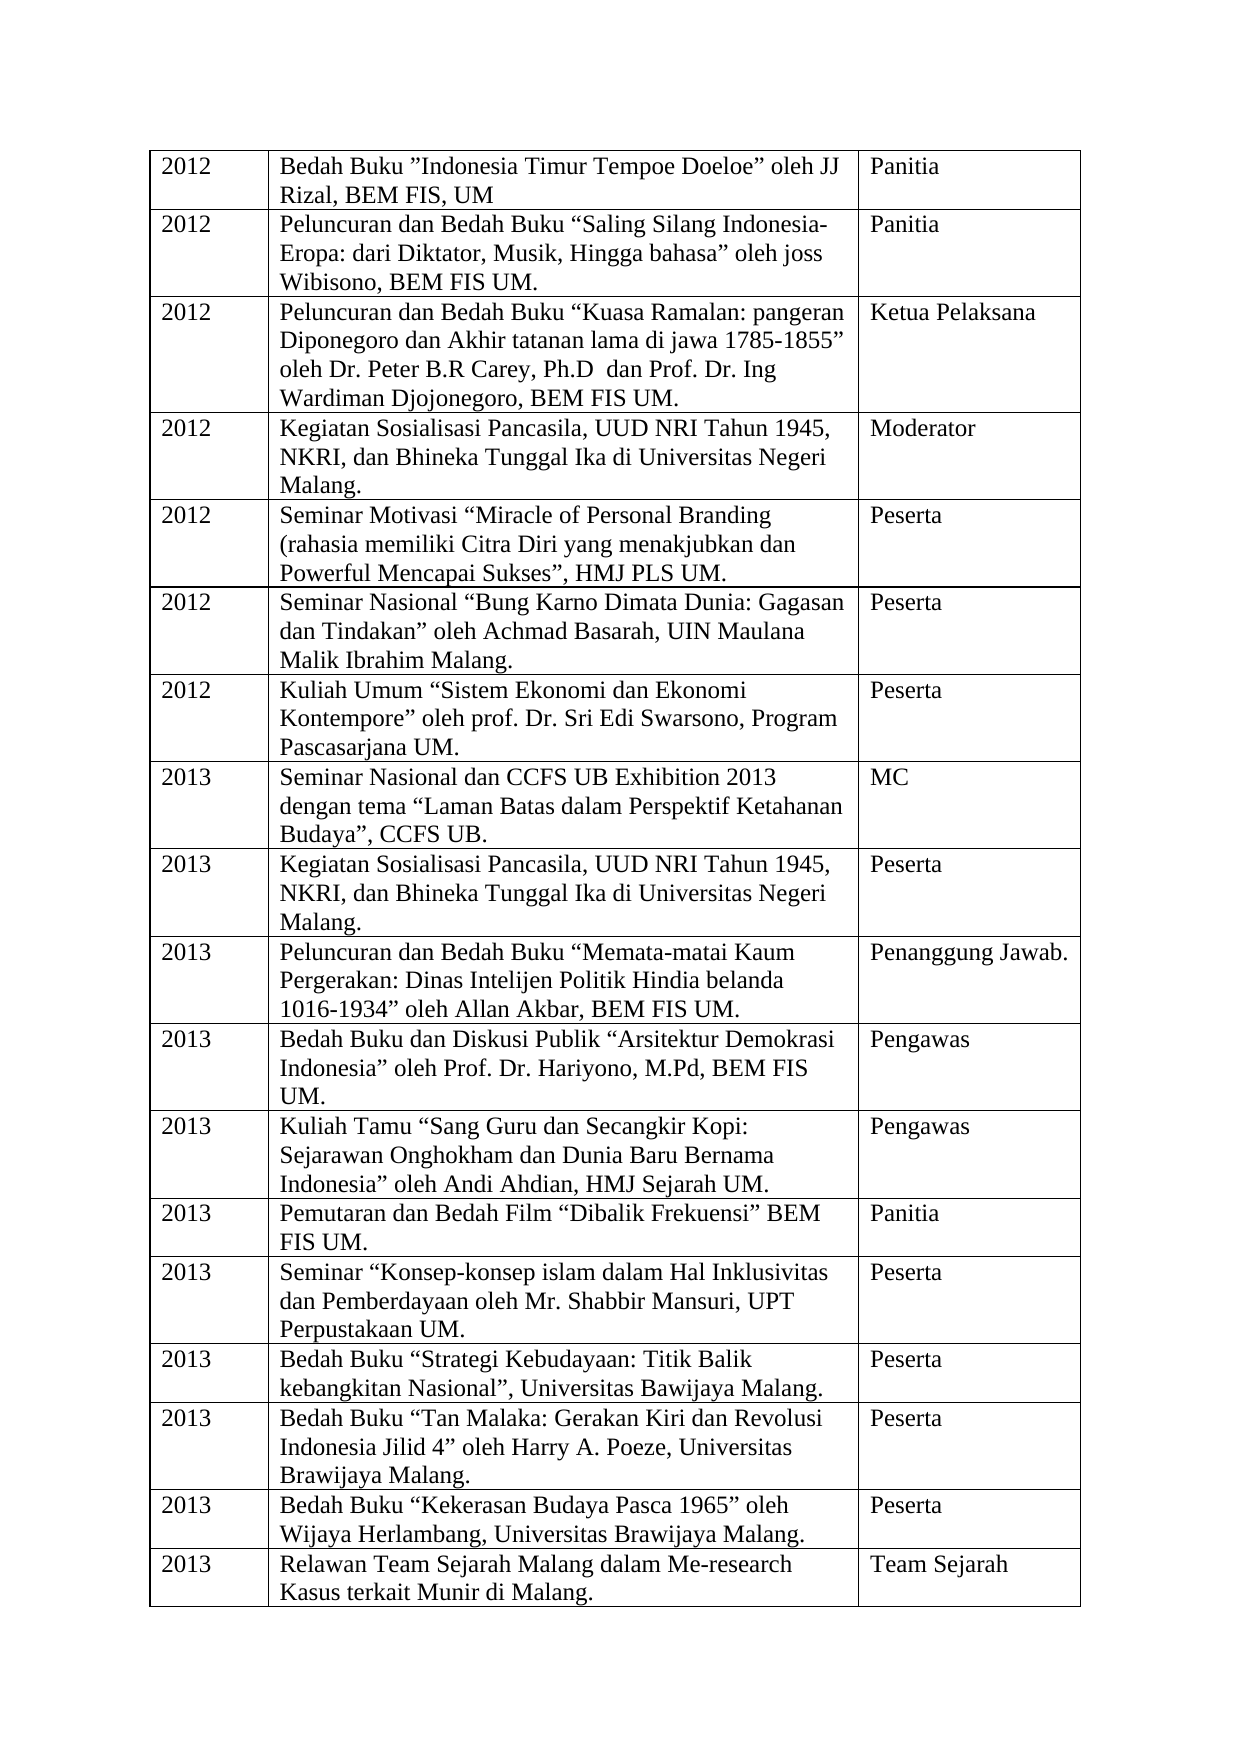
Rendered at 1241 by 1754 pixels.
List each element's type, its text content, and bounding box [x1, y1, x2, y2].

table_cell 2013 [151, 1344, 268, 1402]
table_cell 2013 [151, 1490, 268, 1548]
table_cell 2012 [151, 500, 268, 586]
table_cell Panitia [859, 151, 1080, 208]
table_cell Seminar “Konsep-konsep islam dalam Hal Inklusivitas dan Pemberdayaan oleh Mr. Shabbir Mansuri, UPT Perpustakaan UM. [269, 1257, 858, 1343]
table_cell Kegiatan Sosialisasi Pancasila, UUD NRI Tahun 1945, NKRI, dan Bhineka Tunggal Ika di Universitas Negeri Malang. [269, 849, 858, 936]
table_cell 2013 [151, 762, 268, 848]
table_cell Kuliah Umum “Sistem Ekonomi dan Ekonomi Kontempore” oleh prof. Dr. Sri Edi Swarsono, Program Pascasarjana UM. [269, 675, 858, 761]
table_cell Moderator [859, 413, 1080, 499]
table_cell Peserta [859, 849, 1080, 936]
table_cell Ketua Pelaksana [859, 297, 1080, 412]
table_cell Bedah Buku dan Diskusi Publik “Arsitektur Demokrasi Indonesia” oleh Prof. Dr. Hariyono, M.Pd, BEM FIS UM. [269, 1024, 858, 1110]
table_cell 2013 [151, 1024, 268, 1110]
table_cell Peluncuran dan Bedah Buku “Kuasa Ramalan: pangeran Diponegoro dan Akhir tatanan lama di jawa 1785-1855” oleh Dr. Peter B.R Carey, Ph.D dan Prof. Dr. Ing Wardiman Djojonegoro, BEM FIS UM. [269, 297, 858, 412]
table_cell 2012 [151, 588, 268, 674]
table_cell 2013 [151, 1199, 268, 1256]
table_cell Bedah Buku “Tan Malaka: Gerakan Kiri dan Revolusi Indonesia Jilid 4” oleh Harry A. Poeze, Universitas Brawijaya Malang. [269, 1403, 858, 1489]
table_cell Bedah Buku ”Indonesia Timur Tempoe Doeloe” oleh JJ Rizal, BEM FIS, UM [269, 151, 858, 208]
table_cell Relawan Team Sejarah Malang dalam Me-research Kasus terkait Munir di Malang. [269, 1549, 858, 1606]
table_cell Peluncuran dan Bedah Buku “Memata-matai Kaum Pergerakan: Dinas Intelijen Politik Hindia belanda 1016-1934” oleh Allan Akbar, BEM FIS UM. [269, 937, 858, 1023]
table_cell Kegiatan Sosialisasi Pancasila, UUD NRI Tahun 1945, NKRI, dan Bhineka Tunggal Ika di Universitas Negeri Malang. [269, 413, 858, 499]
table_cell Peserta [859, 1344, 1080, 1402]
table_cell Peserta [859, 500, 1080, 586]
table_cell Seminar Nasional “Bung Karno Dimata Dunia: Gagasan dan Tindakan” oleh Achmad Basarah, UIN Maulana Malik Ibrahim Malang. [269, 588, 858, 674]
table_cell 2013 [151, 1549, 268, 1606]
table_cell 2012 [151, 151, 268, 208]
table_cell 2013 [151, 1111, 268, 1197]
table_cell Bedah Buku “Kekerasan Budaya Pasca 1965” oleh Wijaya Herlambang, Universitas Brawijaya Malang. [269, 1490, 858, 1548]
table_cell Peserta [859, 1257, 1080, 1343]
table_cell Seminar Motivasi “Miracle of Personal Branding (rahasia memiliki Citra Diri yang menakjubkan dan Powerful Mencapai Sukses”, HMJ PLS UM. [269, 500, 858, 586]
table_cell 2013 [151, 1257, 268, 1343]
table_cell Seminar Nasional dan CCFS UB Exhibition 2013 dengan tema “Laman Batas dalam Perspektif Ketahanan Budaya”, CCFS UB. [269, 762, 858, 848]
table_cell Peluncuran dan Bedah Buku “Saling Silang Indonesia-Eropa: dari Diktator, Musik, Hingga bahasa” oleh joss Wibisono, BEM FIS UM. [269, 210, 858, 296]
table_cell Team Sejarah [859, 1549, 1080, 1606]
table_cell Penanggung Jawab. [859, 937, 1080, 1023]
table_cell Pengawas [859, 1024, 1080, 1110]
table_cell Panitia [859, 210, 1080, 296]
table_cell 2012 [151, 297, 268, 412]
table_cell Peserta [859, 1490, 1080, 1548]
table_cell 2012 [151, 413, 268, 499]
table_cell 2013 [151, 849, 268, 936]
table_cell 2013 [151, 937, 268, 1023]
table_cell Kuliah Tamu “Sang Guru dan Secangkir Kopi: Sejarawan Onghokham dan Dunia Baru Bernama Indonesia” oleh Andi Ahdian, HMJ Sejarah UM. [269, 1111, 858, 1197]
table_cell 2013 [151, 1403, 268, 1489]
table_cell Peserta [859, 1403, 1080, 1489]
table_cell Bedah Buku “Strategi Kebudayaan: Titik Balik kebangkitan Nasional”, Universitas Bawijaya Malang. [269, 1344, 858, 1402]
table_cell Peserta [859, 675, 1080, 761]
table_cell 2012 [151, 210, 268, 296]
table_cell Peserta [859, 588, 1080, 674]
table_cell Panitia [859, 1199, 1080, 1256]
table_cell MC [859, 762, 1080, 848]
table_cell 2012 [151, 675, 268, 761]
table_cell Pemutaran dan Bedah Film “Dibalik Frekuensi” BEM FIS UM. [269, 1199, 858, 1256]
table_cell Pengawas [859, 1111, 1080, 1197]
